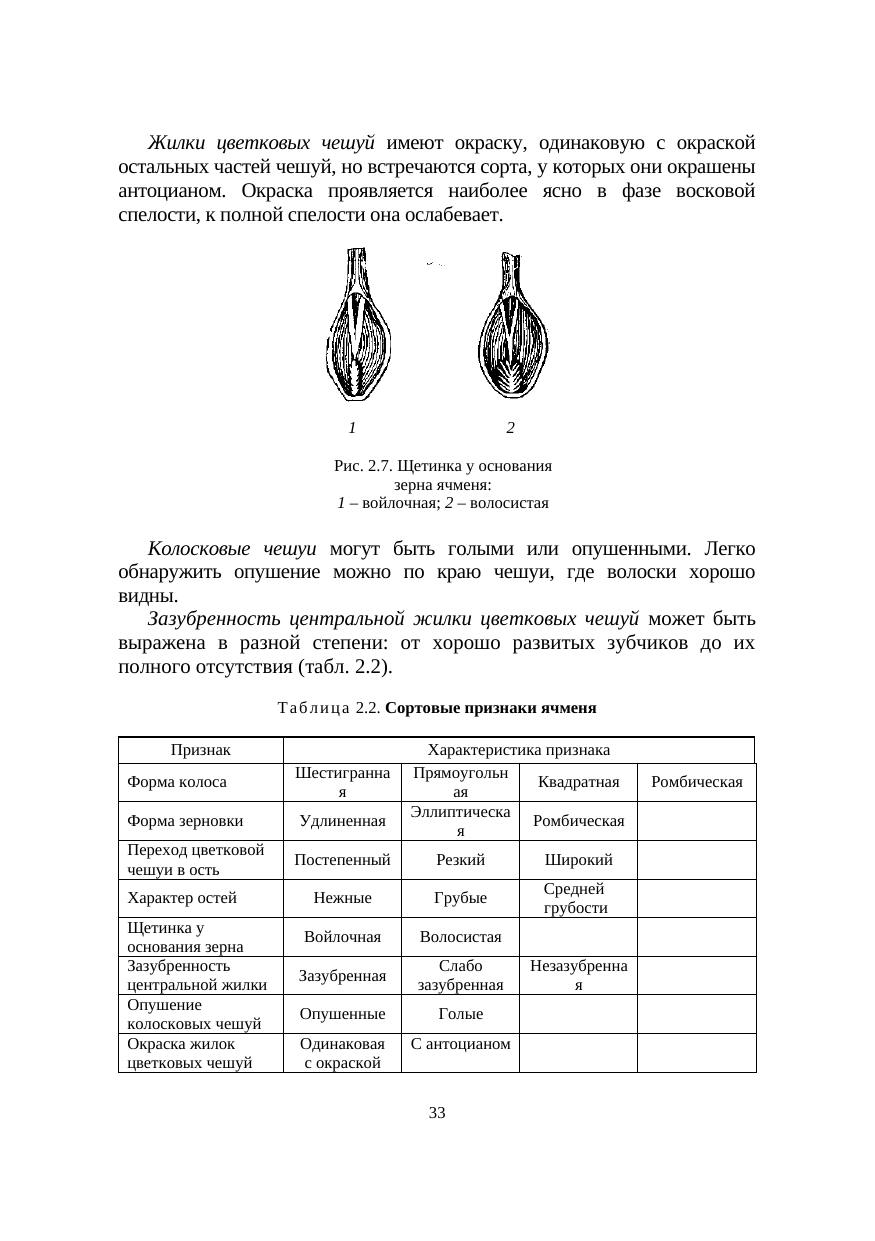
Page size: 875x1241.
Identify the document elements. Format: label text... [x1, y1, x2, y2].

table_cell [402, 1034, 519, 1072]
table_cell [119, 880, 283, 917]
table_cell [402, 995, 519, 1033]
text Жилки цветковых чешуй имеют окраску, одинаковую с окраской остальных частей чешуй, но встречаются сорта, у которых они окрашены антоцианом. Окраска проявляется наиболее ясно в фазе восковой спелости, к полной спелости она ослабевает. [118, 130, 756, 226]
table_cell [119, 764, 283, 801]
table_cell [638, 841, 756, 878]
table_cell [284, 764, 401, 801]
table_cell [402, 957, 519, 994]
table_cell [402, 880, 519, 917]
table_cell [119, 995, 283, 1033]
text Таблица 2.2. Сортовые признаки ячменя [118, 699, 756, 718]
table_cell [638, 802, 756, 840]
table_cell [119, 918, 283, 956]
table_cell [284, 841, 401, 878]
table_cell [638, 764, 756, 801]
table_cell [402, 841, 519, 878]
text Колосковые чешуи могут быть голыми или опушенными. Легко обнаружить опушение можно по краю чешуи, где волоски хорошо видны. [118, 536, 756, 607]
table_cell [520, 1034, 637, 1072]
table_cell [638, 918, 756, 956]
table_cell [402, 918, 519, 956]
text Рис. 2.7. Щетинка у основания зерна ячменя: [325, 456, 561, 494]
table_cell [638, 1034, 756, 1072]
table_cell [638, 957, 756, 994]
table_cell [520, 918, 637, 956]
text Зазубренность центральной жилки цветковых чешуй может быть выражена в разной степени: от хорошо развитых зубчиков до их полного отсутствия (табл. 2.2). [118, 607, 756, 678]
text 1 – войлочная; 2 – волосистая [325, 494, 561, 513]
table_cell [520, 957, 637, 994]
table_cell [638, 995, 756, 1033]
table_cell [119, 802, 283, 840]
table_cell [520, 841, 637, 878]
picture [312, 245, 563, 405]
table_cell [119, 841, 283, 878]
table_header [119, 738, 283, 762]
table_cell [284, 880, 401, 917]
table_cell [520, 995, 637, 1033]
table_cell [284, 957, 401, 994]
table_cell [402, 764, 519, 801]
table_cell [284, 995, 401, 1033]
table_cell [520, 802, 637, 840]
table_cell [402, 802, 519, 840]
text 1 2 [118, 419, 756, 438]
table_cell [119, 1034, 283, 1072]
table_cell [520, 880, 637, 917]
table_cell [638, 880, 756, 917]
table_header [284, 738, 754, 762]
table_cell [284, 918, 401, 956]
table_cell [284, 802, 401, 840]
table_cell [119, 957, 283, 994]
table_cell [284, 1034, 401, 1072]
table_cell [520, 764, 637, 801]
